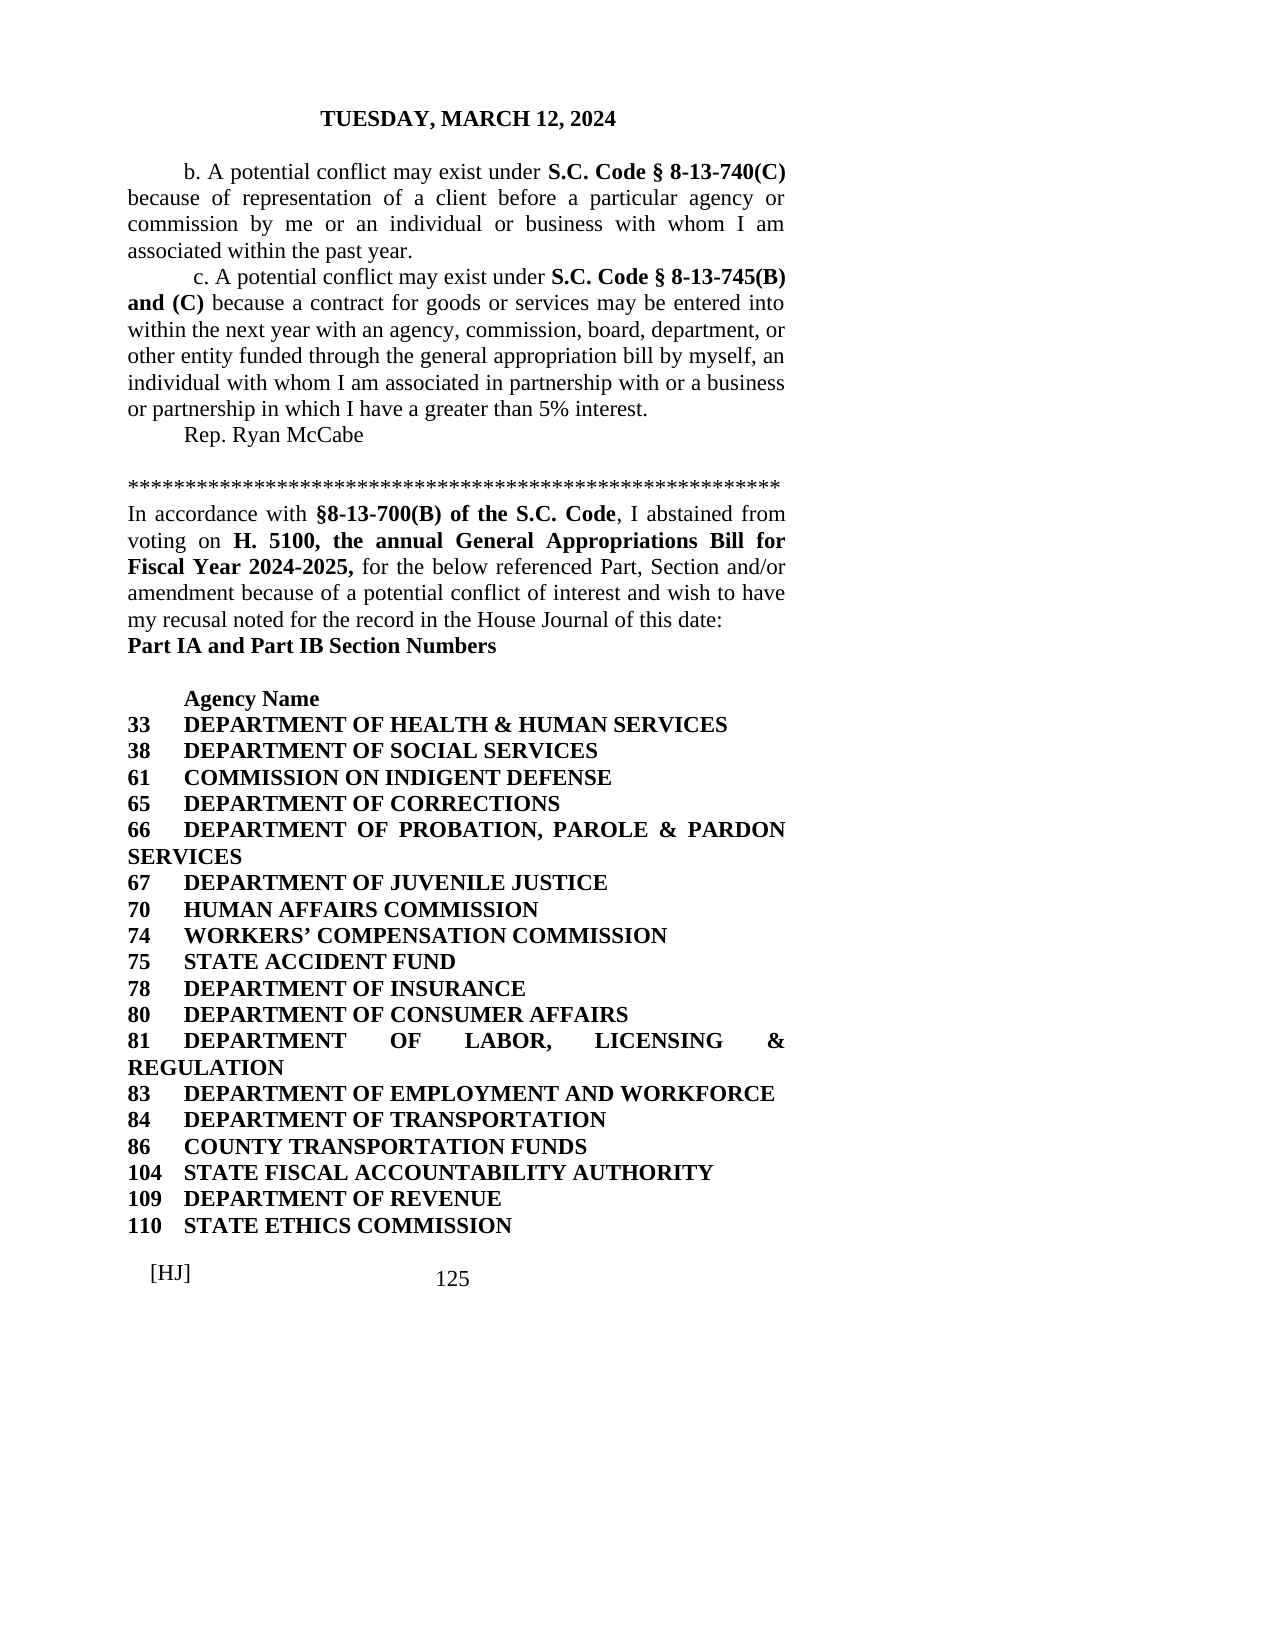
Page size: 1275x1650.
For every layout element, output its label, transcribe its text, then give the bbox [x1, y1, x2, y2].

text 104 STATE FISCAL ACCOUNTABILITY AUTHORITY [127, 1159, 786, 1186]
text 67 DEPARTMENT OF JUVENILE JUSTICE [127, 869, 786, 896]
text Part IA and Part IB Section Numbers [127, 632, 786, 658]
text 81 DEPARTMENT OF LABOR, LICENSING & REGULATION [127, 1027, 786, 1080]
text 61 COMMISSION ON INDIGENT DEFENSE [127, 764, 786, 790]
text Rep. Ryan McCabe [127, 421, 786, 448]
text c. A potential conflict may exist under S.C. Code § 8-13-745(B) and (C) because a contract for goods or services may be entered into within the next year with an agency, commission, board, department, or other entity funded through the general appropriation bill by myself, an individual with whom I am associated in partnership with or a business or partnership in which I have a greater than 5% interest. [127, 263, 786, 421]
text 75 STATE ACCIDENT FUND [127, 948, 786, 975]
text 33 DEPARTMENT OF HEALTH & HUMAN SERVICES [127, 711, 786, 737]
text 80 DEPARTMENT OF CONSUMER AFFAIRS [127, 1001, 786, 1027]
text 109 DEPARTMENT OF REVENUE [127, 1186, 786, 1212]
text 86 COUNTY TRANSPORTATION FUNDS [127, 1133, 786, 1159]
text 70 HUMAN AFFAIRS COMMISSION [127, 896, 786, 922]
text 74 WORKERS’ COMPENSATION COMMISSION [127, 922, 786, 948]
text 84 DEPARTMENT OF TRANSPORTATION [127, 1106, 786, 1133]
text b. A potential conflict may exist under S.C. Code § 8-13-740(C) because of representation of a client before a particular agency or commission by me or an individual or business with whom I am associated within the past year. [127, 158, 786, 263]
text 83 DEPARTMENT OF EMPLOYMENT AND WORKFORCE [127, 1080, 786, 1106]
text 66 DEPARTMENT OF PROBATION, PAROLE & PARDON SERVICES [127, 817, 786, 869]
text 110 STATE ETHICS COMMISSION [127, 1212, 786, 1238]
text 38 DEPARTMENT OF SOCIAL SERVICES [127, 737, 786, 764]
text ********************************************************* [127, 474, 786, 500]
text Agency Name [127, 685, 786, 711]
text In accordance with §8-13-700(B) of the S.C. Code, I abstained from voting on H. 5100, the annual General Appropriations Bill for Fiscal Year 2024-2025, for the below referenced Part, Section and/or amendment because of a potential conflict of interest and wish to have my recusal noted for the record in the House Journal of this date: [127, 500, 786, 632]
text 78 DEPARTMENT OF INSURANCE [127, 975, 786, 1001]
text 65 DEPARTMENT OF CORRECTIONS [127, 790, 786, 817]
